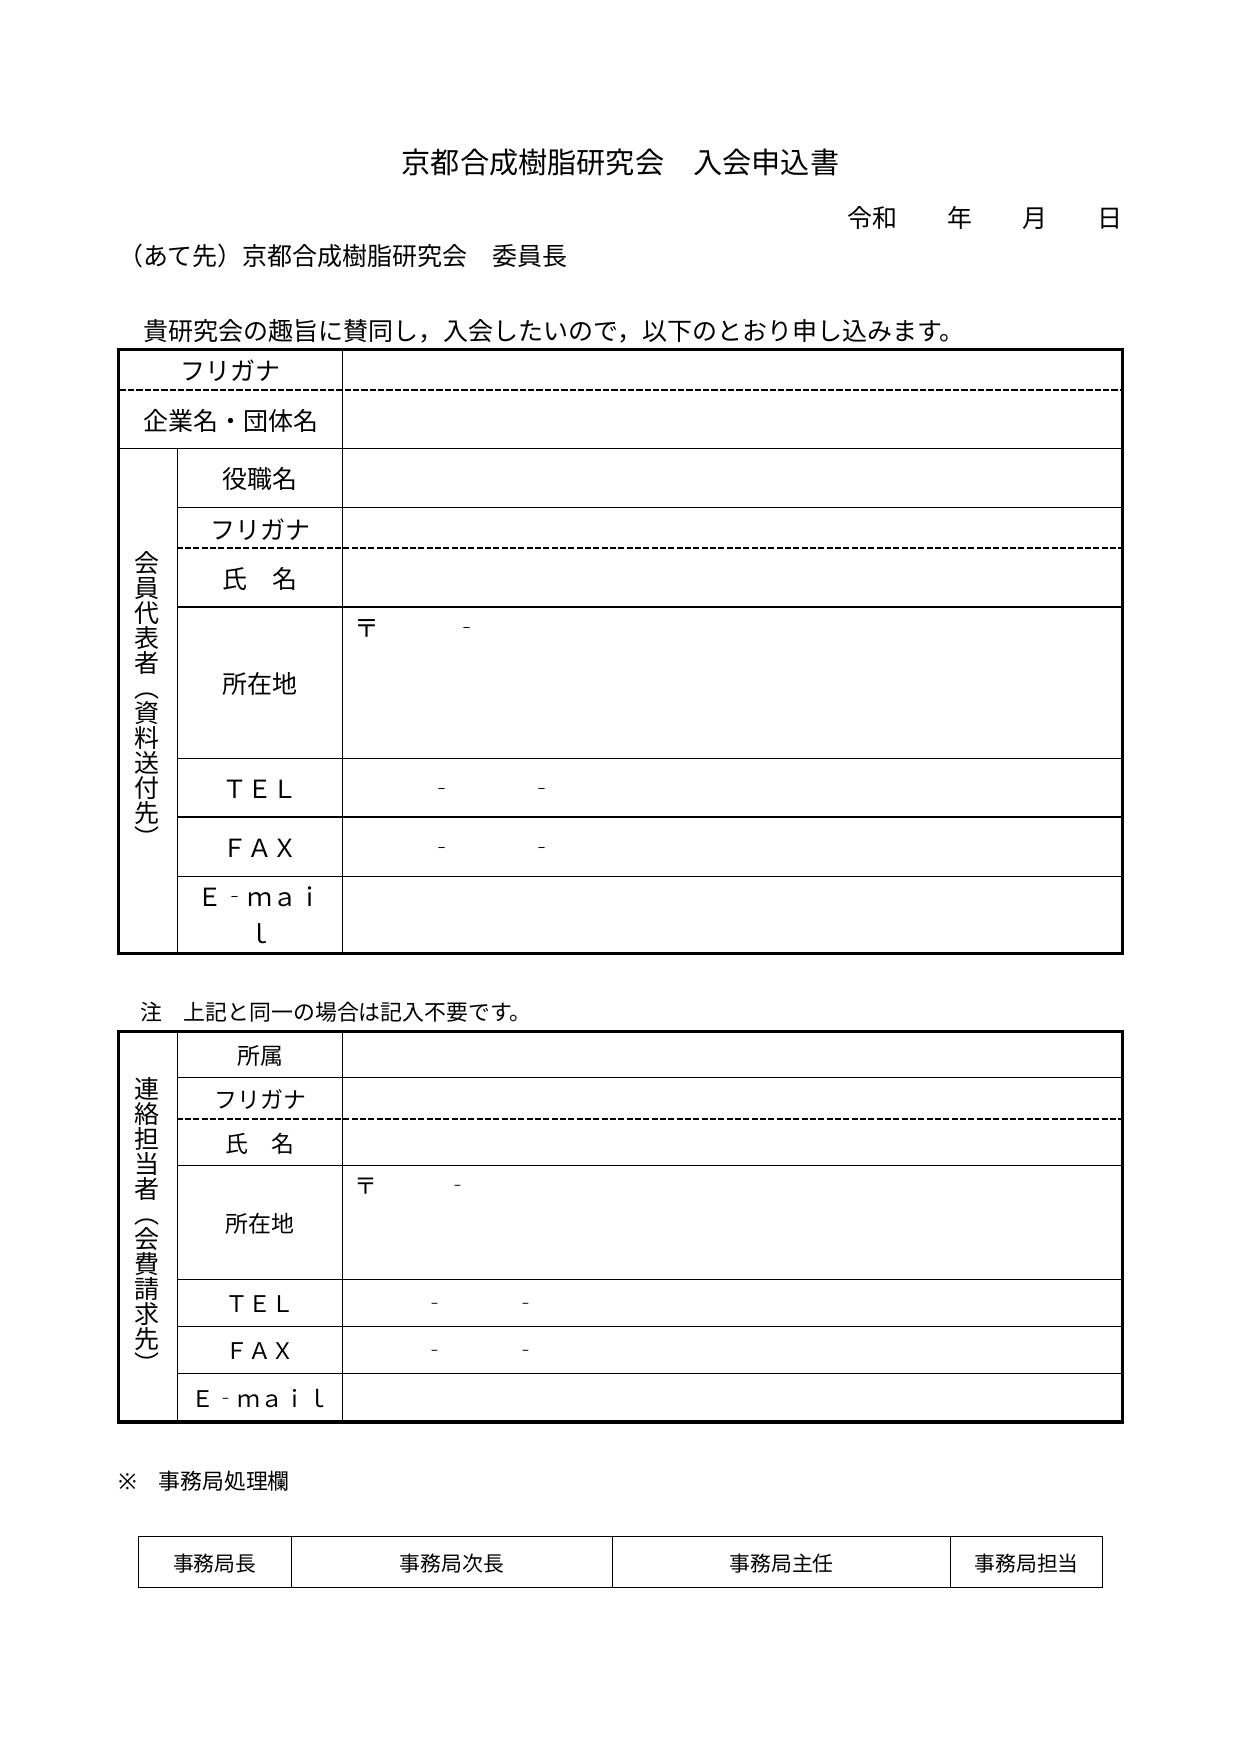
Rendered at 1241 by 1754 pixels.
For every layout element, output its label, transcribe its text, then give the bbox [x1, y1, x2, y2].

text 貴研究会の趣旨に賛同し，入会したいので，以下のとおり申し込みます。 [118, 310, 1122, 348]
table_cell 所在地 [178, 1166, 342, 1278]
table_cell 企業名・団体名 [120, 389, 342, 448]
table_cell Ｅ‐ｍａｉｌ [178, 877, 342, 952]
table_cell [343, 547, 1121, 606]
table_cell 会員代表者（資料送付先） [120, 449, 177, 952]
table_cell ＴＥＬ [178, 1280, 342, 1326]
table_cell [343, 1374, 1121, 1420]
table_cell 〒 ‐ [343, 1166, 1121, 1278]
table_header フリガナ [120, 351, 342, 388]
table_header 事務局主任 [613, 1537, 950, 1587]
table_header 事務局次長 [292, 1537, 612, 1587]
table_cell ‐ ‐ [343, 759, 1121, 816]
table_cell 所在地 [178, 608, 342, 757]
table_cell [343, 877, 1121, 952]
table_cell 氏 名 [178, 1118, 342, 1165]
table_header 事務局担当 [951, 1537, 1102, 1587]
table_cell ‐ ‐ [343, 1280, 1121, 1326]
text 令和 年 月 日 [118, 198, 1122, 235]
table_cell [343, 389, 1121, 448]
table_header [343, 351, 1121, 388]
table_cell ＦＡＸ [178, 1327, 342, 1373]
table_cell ‐ ‐ [343, 818, 1121, 876]
table_header 事務局長 [139, 1537, 291, 1587]
table_cell 〒 ‐ [343, 608, 1121, 757]
table_cell ＴＥＬ [178, 759, 342, 816]
text （あて先）京都合成樹脂研究会 委員長 [118, 235, 1122, 273]
table_cell [343, 1078, 1121, 1118]
text 京都合成樹脂研究会 入会申込書 [118, 123, 1122, 198]
table_header 連絡担当者（会費請求先） [120, 1033, 177, 1420]
table_header 所属 [178, 1033, 342, 1077]
table_cell フリガナ [178, 508, 342, 547]
table_cell [343, 508, 1121, 547]
table_cell [343, 449, 1121, 507]
text ※ 事務局処理欄 [118, 1461, 1122, 1498]
table_cell ‐ ‐ [343, 1327, 1121, 1373]
table_cell フリガナ [178, 1078, 342, 1118]
table_cell [343, 1118, 1121, 1165]
table_cell ＦＡＸ [178, 818, 342, 876]
table_header [343, 1033, 1121, 1077]
table_cell 氏 名 [178, 547, 342, 606]
text 注 上記と同一の場合は記入不要です。 [118, 992, 1122, 1030]
table_cell 役職名 [178, 449, 342, 507]
table_cell Ｅ‐ｍａｉｌ [178, 1374, 342, 1420]
